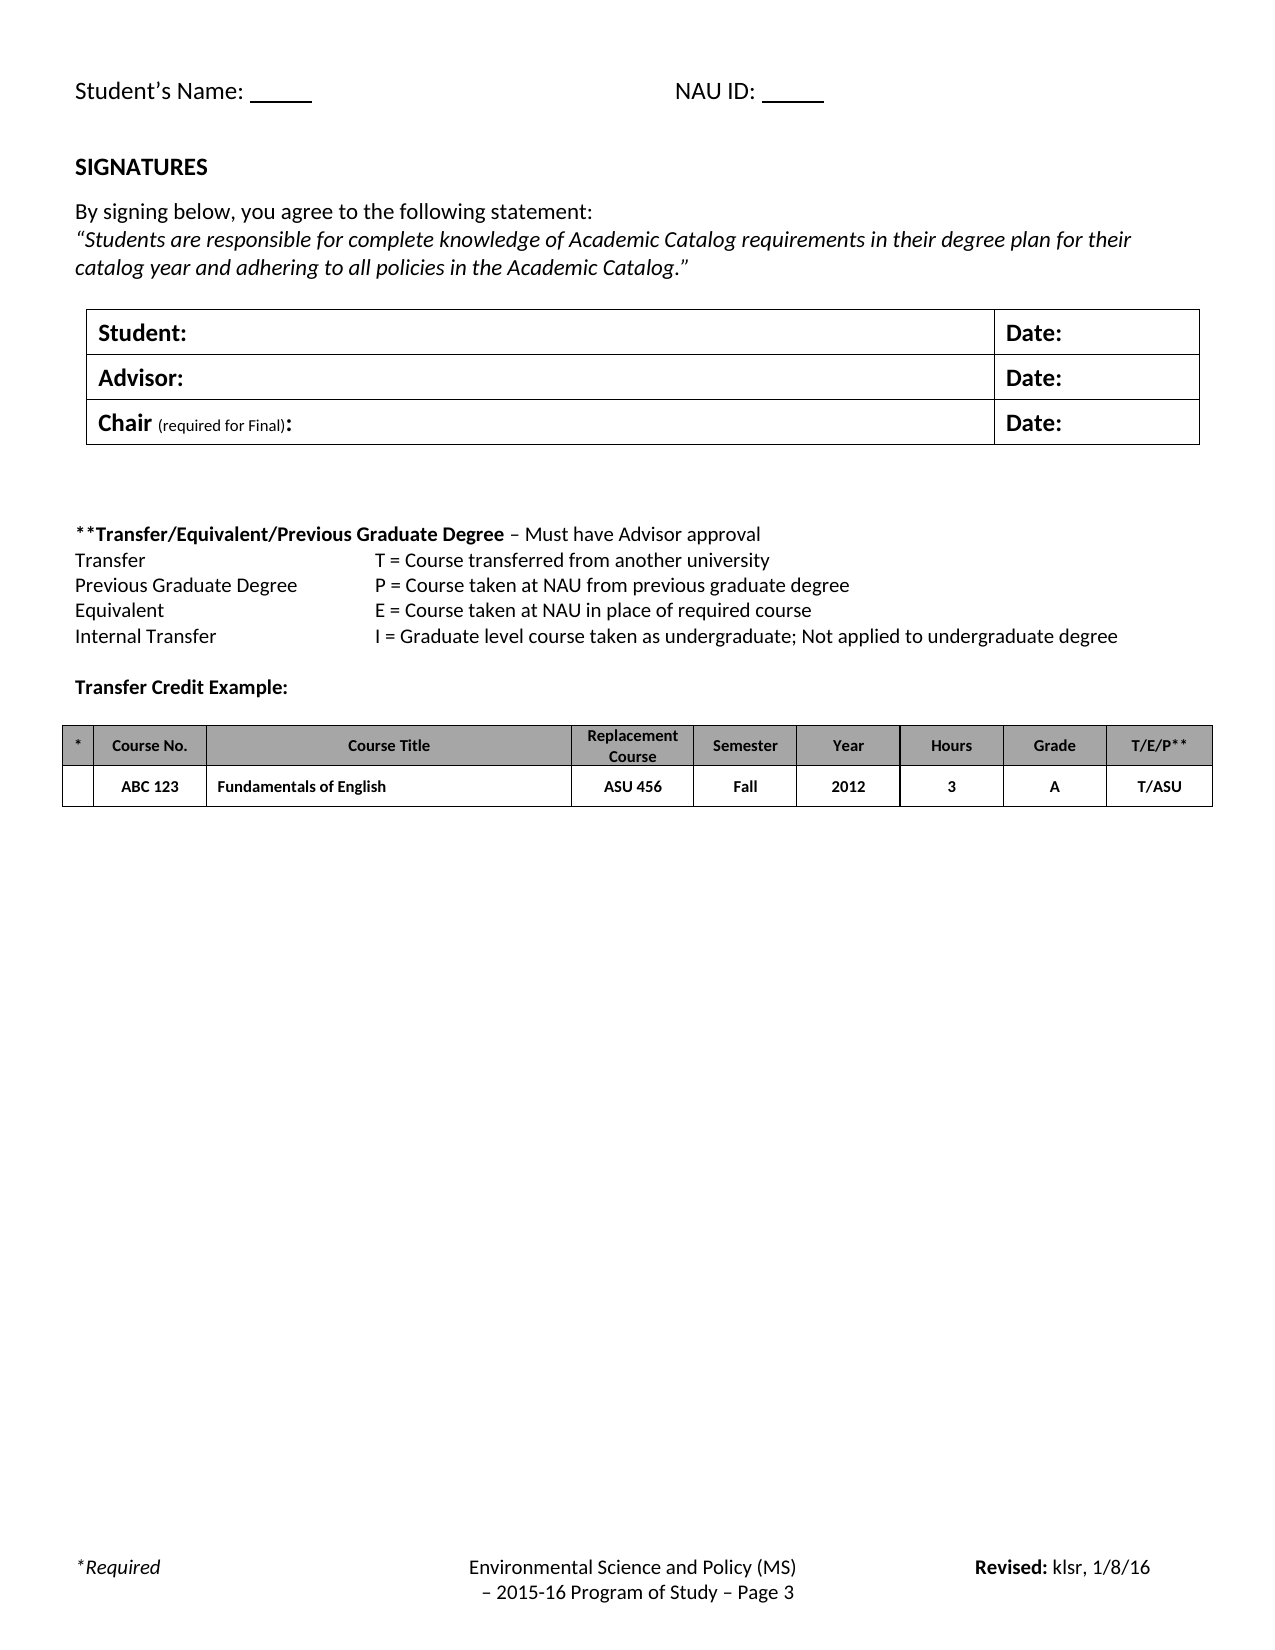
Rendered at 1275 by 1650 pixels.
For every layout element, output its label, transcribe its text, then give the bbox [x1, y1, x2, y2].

text Equivalent E = Course taken at NAU in place of required course [75, 598, 1200, 623]
table_cell 2012 [797, 766, 899, 806]
text **Transfer/Equivalent/Previous Graduate Degree – Must have Advisor approval [75, 521, 1200, 547]
table_header * [63, 726, 93, 765]
text Transfer T = Course transferred from another university [75, 547, 1200, 572]
table_header T/E/P** [1107, 726, 1212, 765]
table_header Date: [995, 310, 1199, 354]
table_cell A [1004, 766, 1106, 806]
table_cell 3 [901, 766, 1003, 806]
table_cell Fall [694, 766, 796, 806]
table_header Course Title [207, 726, 571, 765]
text Transfer Credit Example: [75, 674, 1200, 699]
table_cell ASU 456 [572, 766, 693, 806]
text “Students are responsible for complete knowledge of Academic Catalog requirements in their degree plan for their catalog year and adhering to all policies in the Academic Catalog.” [75, 225, 1200, 281]
table_cell Date: [995, 355, 1199, 399]
text Internal Transfer I = Graduate level course taken as undergraduate; Not applied to undergraduate degree [75, 623, 1200, 648]
text By signing below, you agree to the following statement: [75, 197, 1200, 225]
table_cell Fundamentals of English [207, 766, 571, 806]
text Signatures [75, 151, 1200, 182]
table_header Hours [901, 726, 1003, 765]
table_header Year [797, 726, 899, 765]
table_header Course No. [94, 726, 206, 765]
table_cell T/ASU [1107, 766, 1212, 806]
table_header Replacement Course [572, 726, 693, 765]
table_cell Chair (required for Final): [87, 400, 994, 444]
table_cell ABC 123 [94, 766, 206, 806]
table_cell Advisor: [87, 355, 994, 399]
table_header Semester [694, 726, 796, 765]
table_header Grade [1004, 726, 1106, 765]
table_header Student: [87, 310, 994, 354]
table_cell Date: [995, 400, 1199, 444]
text Student’s Name: NAU ID: [75, 75, 1200, 106]
text Previous Graduate Degree P = Course taken at NAU from previous graduate degree [75, 572, 1200, 598]
table_cell [63, 766, 93, 806]
